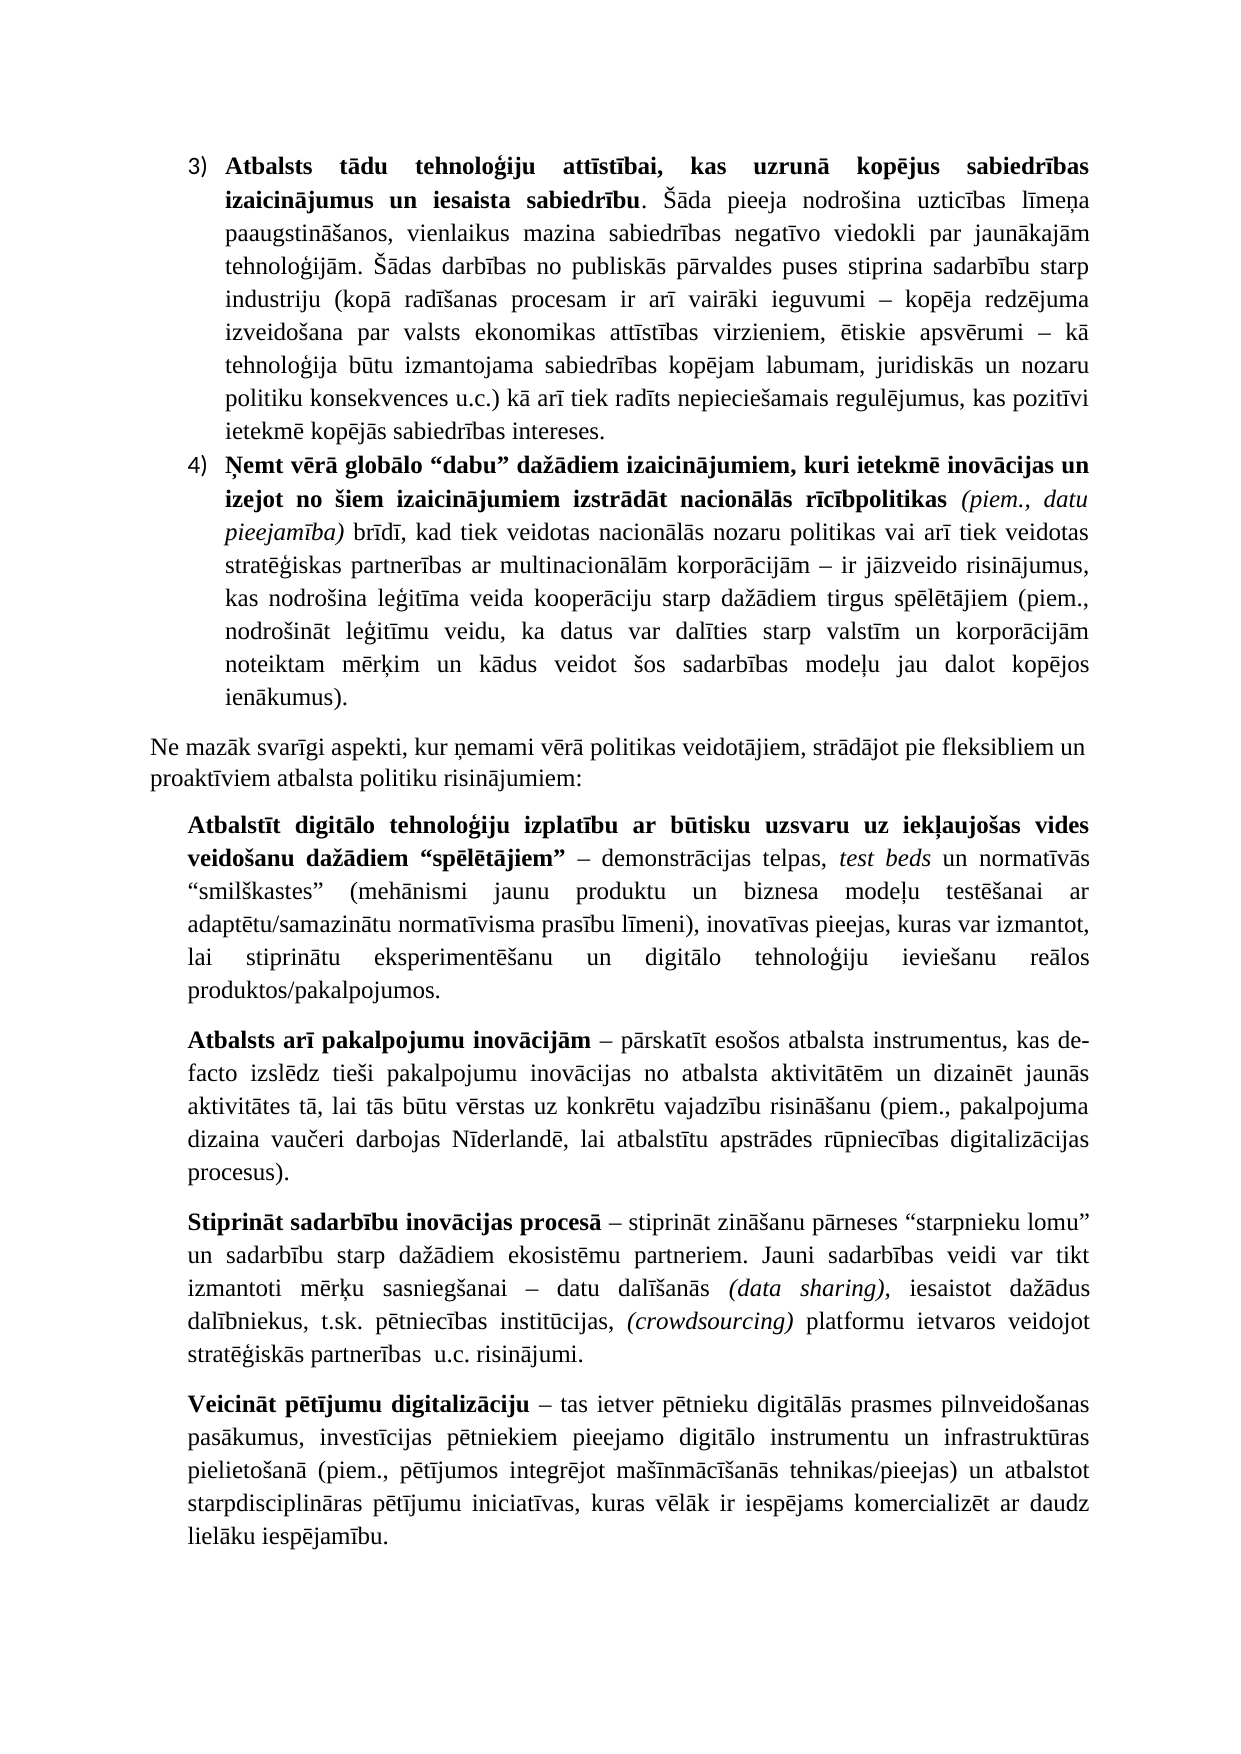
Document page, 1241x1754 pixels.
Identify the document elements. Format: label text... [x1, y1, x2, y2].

text Veicināt pētījumu digitalizāciju – tas ietver pētnieku digitālās prasmes pilnveidošanas pasākumus, investīcijas pētniekiem pieejamo digitālo instrumentu un infrastruktūras pielietošanā (piem., pētījumos integrējot mašīnmācīšanās tehnikas/pieejas) un atbalstot starpdisciplināras pētījumu iniciatīvas, kuras vēlāk ir iespējams komercializēt ar daudz lielāku iespējamību. [187, 1389, 1090, 1549]
text Stiprināt sadarbību inovācijas procesā – stiprināt zināšanu pārneses “starpnieku lomu” un sadarbību starp dažādiem ekosistēmu partneriem. Jauni sadarbības veidi var tikt izmantoti mērķu sasniegšanai – datu dalīšanās (data sharing), iesaistot dažādus dalībniekus, t.sk. pētniecības institūcijas, (crowdsourcing) platformu ietvaros veidojot stratēģiskās partnerības u.c. risinājumi. [187, 1207, 1090, 1368]
text Ne mazāk svarīgi aspekti, kur ņemami vērā politikas veidotājiem, strādājot pie fleksibliem un proaktīviem atbalsta politiku risinājumiem: [150, 732, 1090, 791]
list Atbalsts tādu tehnoloģiju attīstībai, kas uzrunā kopējus sabiedrības izaicinājumus un iesaista sabiedrību. Šāda pieeja nodrošina uzticības līmeņa paaugstināšanos, vienlaikus mazina sabiedrības negatīvo viedokli par jaunākajām tehnoloģijām. Šādas darbības no publiskās pārvaldes puses stiprina sadarbību starp industriju (kopā radīšanas procesam ir arī vairāki ieguvumi – kopēja redzējuma izveidošana par valsts ekonomikas attīstības virzieniem, ētiskie apsvērumi – kā tehnoloģija būtu izmantojama sabiedrības kopējam labumam, juridiskās un nozaru politiku konsekvences u.c.) kā arī tiek radīts nepieciešamais regulējumus, kas pozitīvi ietekmē kopējās sabiedrības intereses. [187, 150, 1090, 445]
list Ņemt vērā globālo “dabu” dažādiem izaicinājumiem, kuri ietekmē inovācijas un izejot no šiem izaicinājumiem izstrādāt nacionālās rīcībpolitikas (piem., datu pieejamība) brīdī, kad tiek veidotas nacionālās nozaru politikas vai arī tiek veidotas stratēģiskas partnerības ar multinacionālām korporācijām – ir jāizveido risinājumus, kas nodrošina leģitīma veida kooperāciju starp dažādiem tirgus spēlētājiem (piem., nodrošināt leģitīmu veidu, ka datus var dalīties starp valstīm un korporācijām noteiktam mērķim un kādus veidot šos sadarbības modeļu jau dalot kopējos ienākumus). [187, 449, 1090, 711]
text Atbalsts arī pakalpojumu inovācijām – pārskatīt esošos atbalsta instrumentus, kas de-facto izslēdz tieši pakalpojumu inovācijas no atbalsta aktivitātēm un dizainēt jaunās aktivitātes tā, lai tās būtu vērstas uz konkrētu vajadzību risināšanu (piem., pakalpojuma dizaina vaučeri darbojas Nīderlandē, lai atbalstītu apstrādes rūpniecības digitalizācijas procesus). [187, 1025, 1090, 1186]
text Atbalstīt digitālo tehnoloģiju izplatību ar būtisku uzsvaru uz iekļaujošas vides veidošanu dažādiem “spēlētājiem” – demonstrācijas telpas, test beds un normatīvās “smilškastes” (mehānismi jaunu produktu un biznesa modeļu testēšanai ar adaptētu/samazinātu normatīvisma prasību līmeni), inovatīvas pieejas, kuras var izmantot, lai stiprinātu eksperimentēšanu un digitālo tehnoloģiju ieviešanu reālos produktos/pakalpojumos. [187, 810, 1090, 1004]
